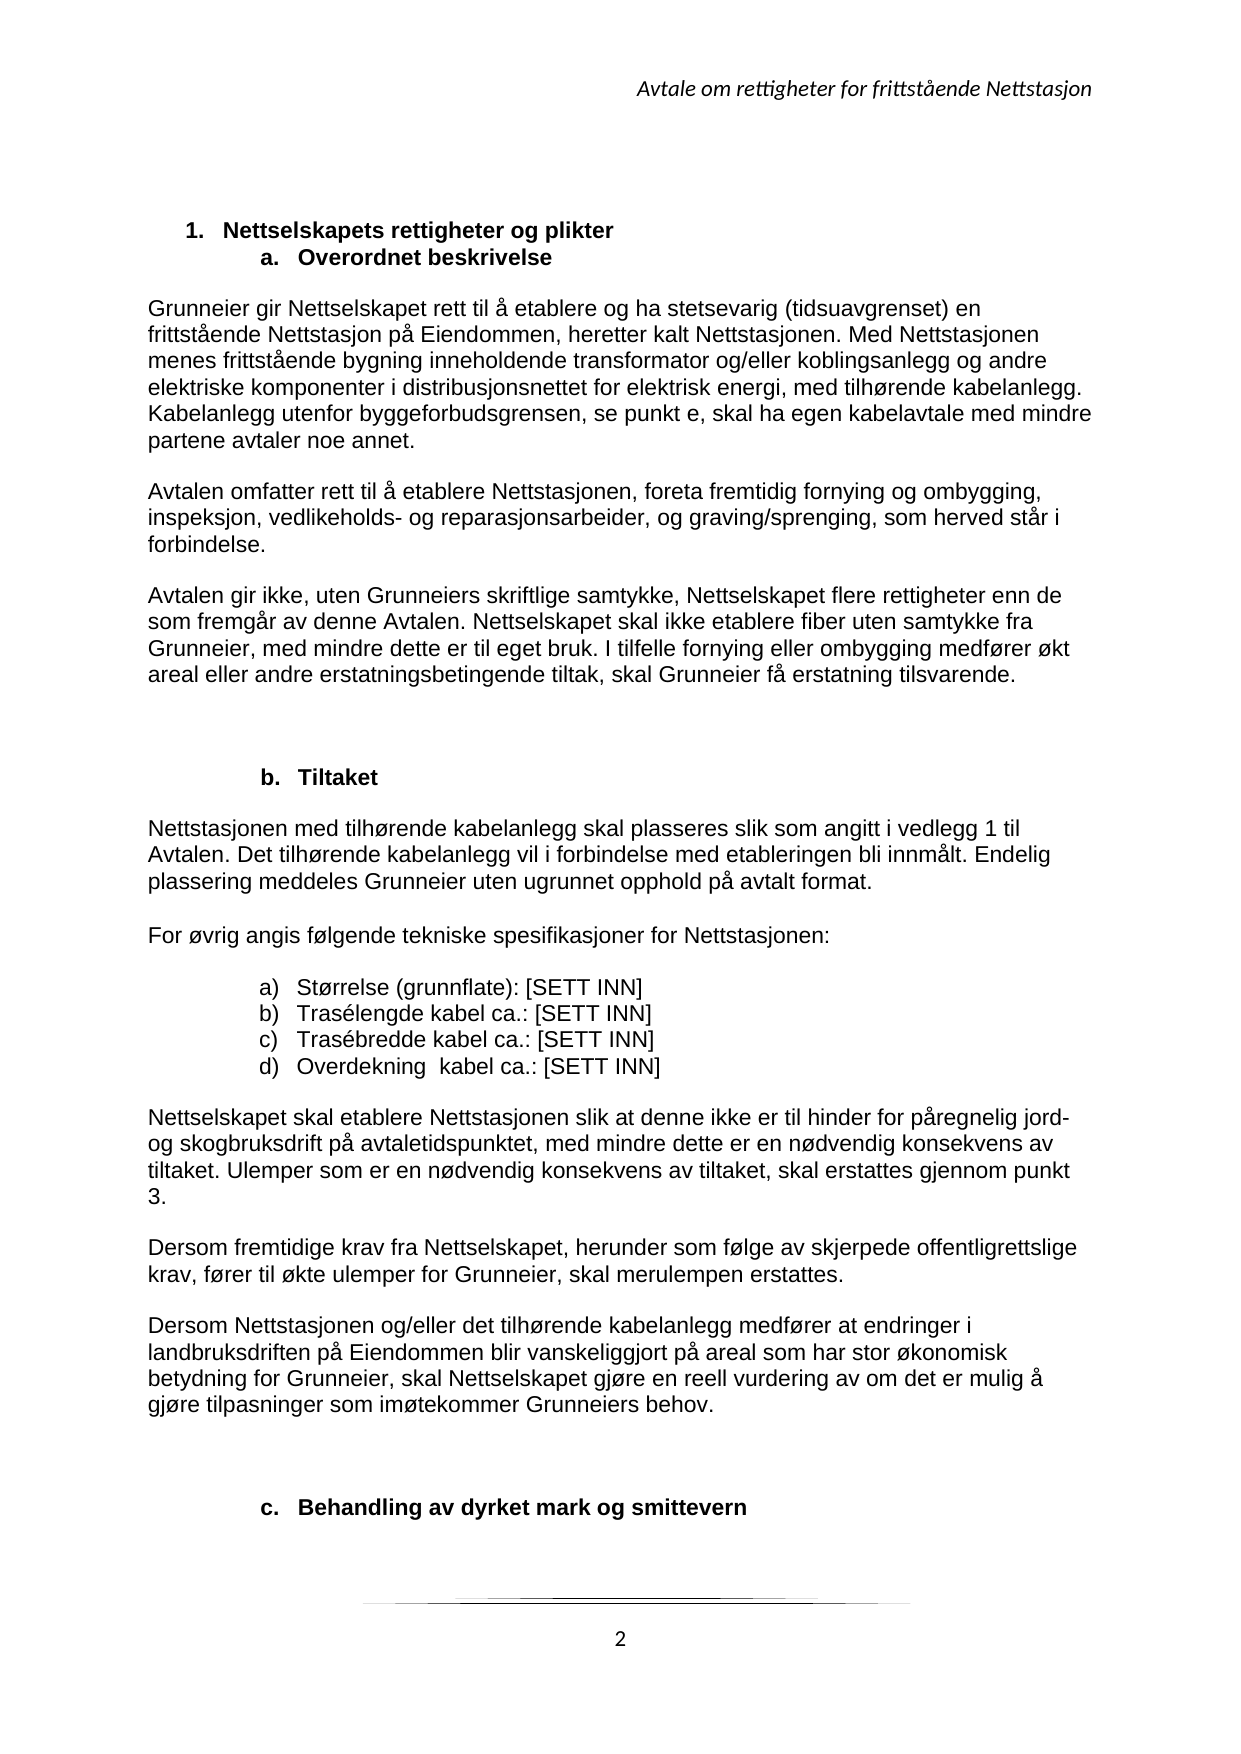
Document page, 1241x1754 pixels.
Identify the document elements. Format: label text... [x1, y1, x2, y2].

text Dersom fremtidige krav fra Nettselskapet, herunder som følge av skjerpede offentligrettslige krav, fører til økte ulemper for Grunneier, skal merulempen erstattes. [148, 1234, 1093, 1287]
text Grunneier gir Nettselskapet rett til å etablere og ha stetsevarig (tidsuavgrenset) en frittstående Nettstasjon på Eiendommen, heretter kalt Nettstasjonen. Med Nettstasjonen menes frittstående bygning inneholdende transformator og/eller koblingsanlegg og andre elektriske komponenter i distribusjonsnettet for elektrisk energi, med tilhørende kabelanlegg. Kabelanlegg utenfor byggeforbudsgrensen, se punkt e, skal ha egen kabelavtale med mindre partene avtaler noe annet. [148, 295, 1093, 453]
text Avtalen gir ikke, uten Grunneiers skriftlige samtykke, Nettselskapet flere rettigheter enn de som fremgår av denne Avtalen. Nettselskapet skal ikke etablere fiber uten samtykke fra Grunneier, med mindre dette er til eget bruk. I tilfelle fornying eller ombygging medfører økt areal eller andre erstatningsbetingende tiltak, skal Grunneier få erstatning tilsvarende. [148, 582, 1093, 687]
list Nettselskapets rettigheter og plikter [185, 217, 1093, 243]
list Trasébredde kabel ca.: [SETT INN] [259, 1026, 1093, 1053]
list Tiltaket [260, 764, 1093, 790]
list Overdekning kabel ca.: [SETT INN] [259, 1053, 1093, 1079]
list Trasélengde kabel ca.: [SETT INN] [259, 1000, 1093, 1026]
list Behandling av dyrket mark og smittevern [260, 1494, 1093, 1520]
list Størrelse (grunnflate): [SETT INN] [259, 973, 1093, 1000]
text Nettstasjonen med tilhørende kabelanlegg skal plasseres slik som angitt i vedlegg 1 til Avtalen. Det tilhørende kabelanlegg vil i forbindelse med etableringen bli innmålt. Endelig plassering meddeles Grunneier uten ugrunnet opphold på avtalt format. [148, 815, 1093, 894]
text Dersom Nettstasjonen og/eller det tilhørende kabelanlegg medfører at endringer i landbruksdriften på Eiendommen blir vanskeliggjort på areal som har stor økonomisk betydning for Grunneier, skal Nettselskapet gjøre en reell vurdering av om det er mulig å gjøre tilpasninger som imøtekommer Grunneiers behov. [148, 1312, 1093, 1417]
text Nettselskapet skal etablere Nettstasjonen slik at denne ikke er til hinder for påregnelig jord- og skogbruksdrift på avtaletidspunktet, med mindre dette er en nødvendig konsekvens av tiltaket. Ulemper som er en nødvendig konsekvens av tiltaket, skal erstattes gjennom punkt 3. [148, 1104, 1093, 1209]
text Avtalen omfatter rett til å etablere Nettstasjonen, foreta fremtidig fornying og ombygging, inspeksjon, vedlikeholds- og reparasjonsarbeider, og graving/sprenging, som herved står i forbindelse. [148, 478, 1093, 557]
text For øvrig angis følgende tekniske spesifikasjoner for Nettstasjonen: [148, 922, 1093, 948]
list Overordnet beskrivelse [260, 243, 1093, 270]
